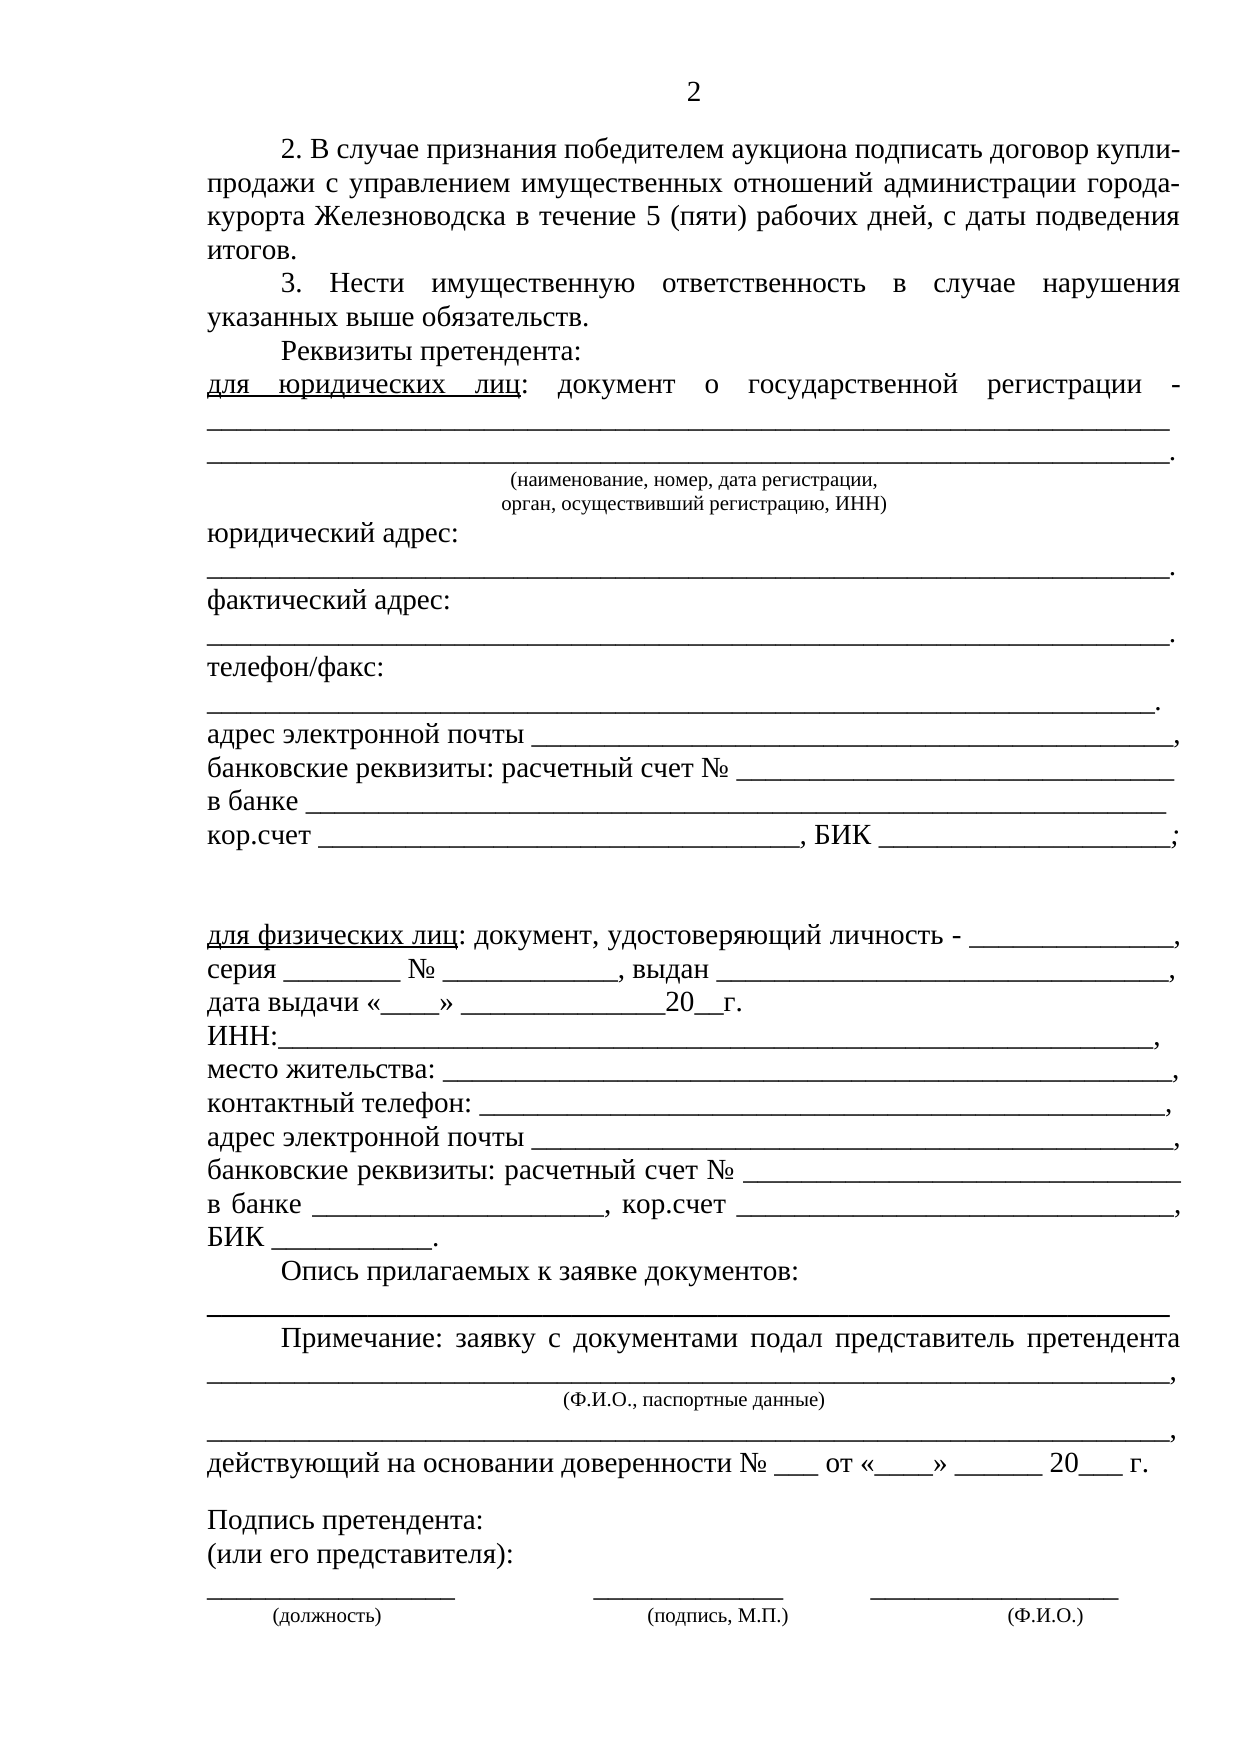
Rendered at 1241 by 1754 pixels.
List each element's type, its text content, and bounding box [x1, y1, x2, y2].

text (или его представителя): [207, 1536, 1181, 1569]
text __________________________________________________________________. [207, 433, 1181, 467]
text дата выдачи «____» ______________20__г. [207, 984, 1181, 1018]
text _________________ _____________ _________________ [207, 1569, 1181, 1603]
text банковские реквизиты: расчетный счет № ______________________________ [207, 750, 1181, 783]
text (Ф.И.О., паспортные данные) [207, 1387, 1181, 1411]
text (должность) (подпись, М.П.) (Ф.И.О.) [207, 1603, 1181, 1627]
text телефон/факс: _________________________________________________________________. [207, 649, 1181, 716]
text __________________________________________________________________ [207, 1286, 1181, 1320]
text юридический адрес: __________________________________________________________________. [207, 515, 1181, 582]
text фактический адрес: __________________________________________________________________. [207, 582, 1181, 649]
text контактный телефон: _______________________________________________, [207, 1085, 1181, 1119]
text орган, осуществивший регистрацию, ИНН) [207, 491, 1181, 515]
text ИНН:____________________________________________________________, [207, 1018, 1181, 1052]
text Подпись претендента: [207, 1502, 1181, 1536]
text 2. В случае признания победителем аукциона подписать договор купли-продажи с управлением имущественных отношений администрации города-курорта Железноводска в течение 5 (пяти) рабочих дней, с даты подведения итогов. [207, 131, 1181, 266]
text 3. Нести имущественную ответственность в случае нарушения указанных выше обязательств. [207, 266, 1181, 333]
text __________________________________________________________________, действующий на основании доверенности № ___ от «____» ______ 20___ г. [207, 1411, 1181, 1478]
text адрес электронной почты ____________________________________________, [207, 716, 1181, 750]
text адрес электронной почты ____________________________________________, [207, 1119, 1181, 1152]
text для физических лиц: документ, удостоверяющий личность - ______________, серия ________ № ____________, выдан _______________________________, [207, 917, 1181, 984]
text Опись прилагаемых к заявке документов: [207, 1253, 1181, 1286]
text (наименование, номер, дата регистрации, [207, 467, 1181, 491]
text для юридических лиц: документ о государственной регистрации - __________________________________________________________________ [207, 366, 1181, 433]
text в банке ___________________________________________________________ кор.счет _________________________________, БИК ____________________; [207, 783, 1181, 850]
text место жительства: __________________________________________________, [207, 1052, 1181, 1085]
text банковские реквизиты: расчетный счет № ______________________________ в банке ____________________, кор.счет ______________________________, БИК ___________. [207, 1152, 1181, 1253]
text Примечание: заявку с документами подал представитель претендента __________________________________________________________________, [207, 1320, 1181, 1387]
text Реквизиты претендента: [207, 333, 1181, 366]
